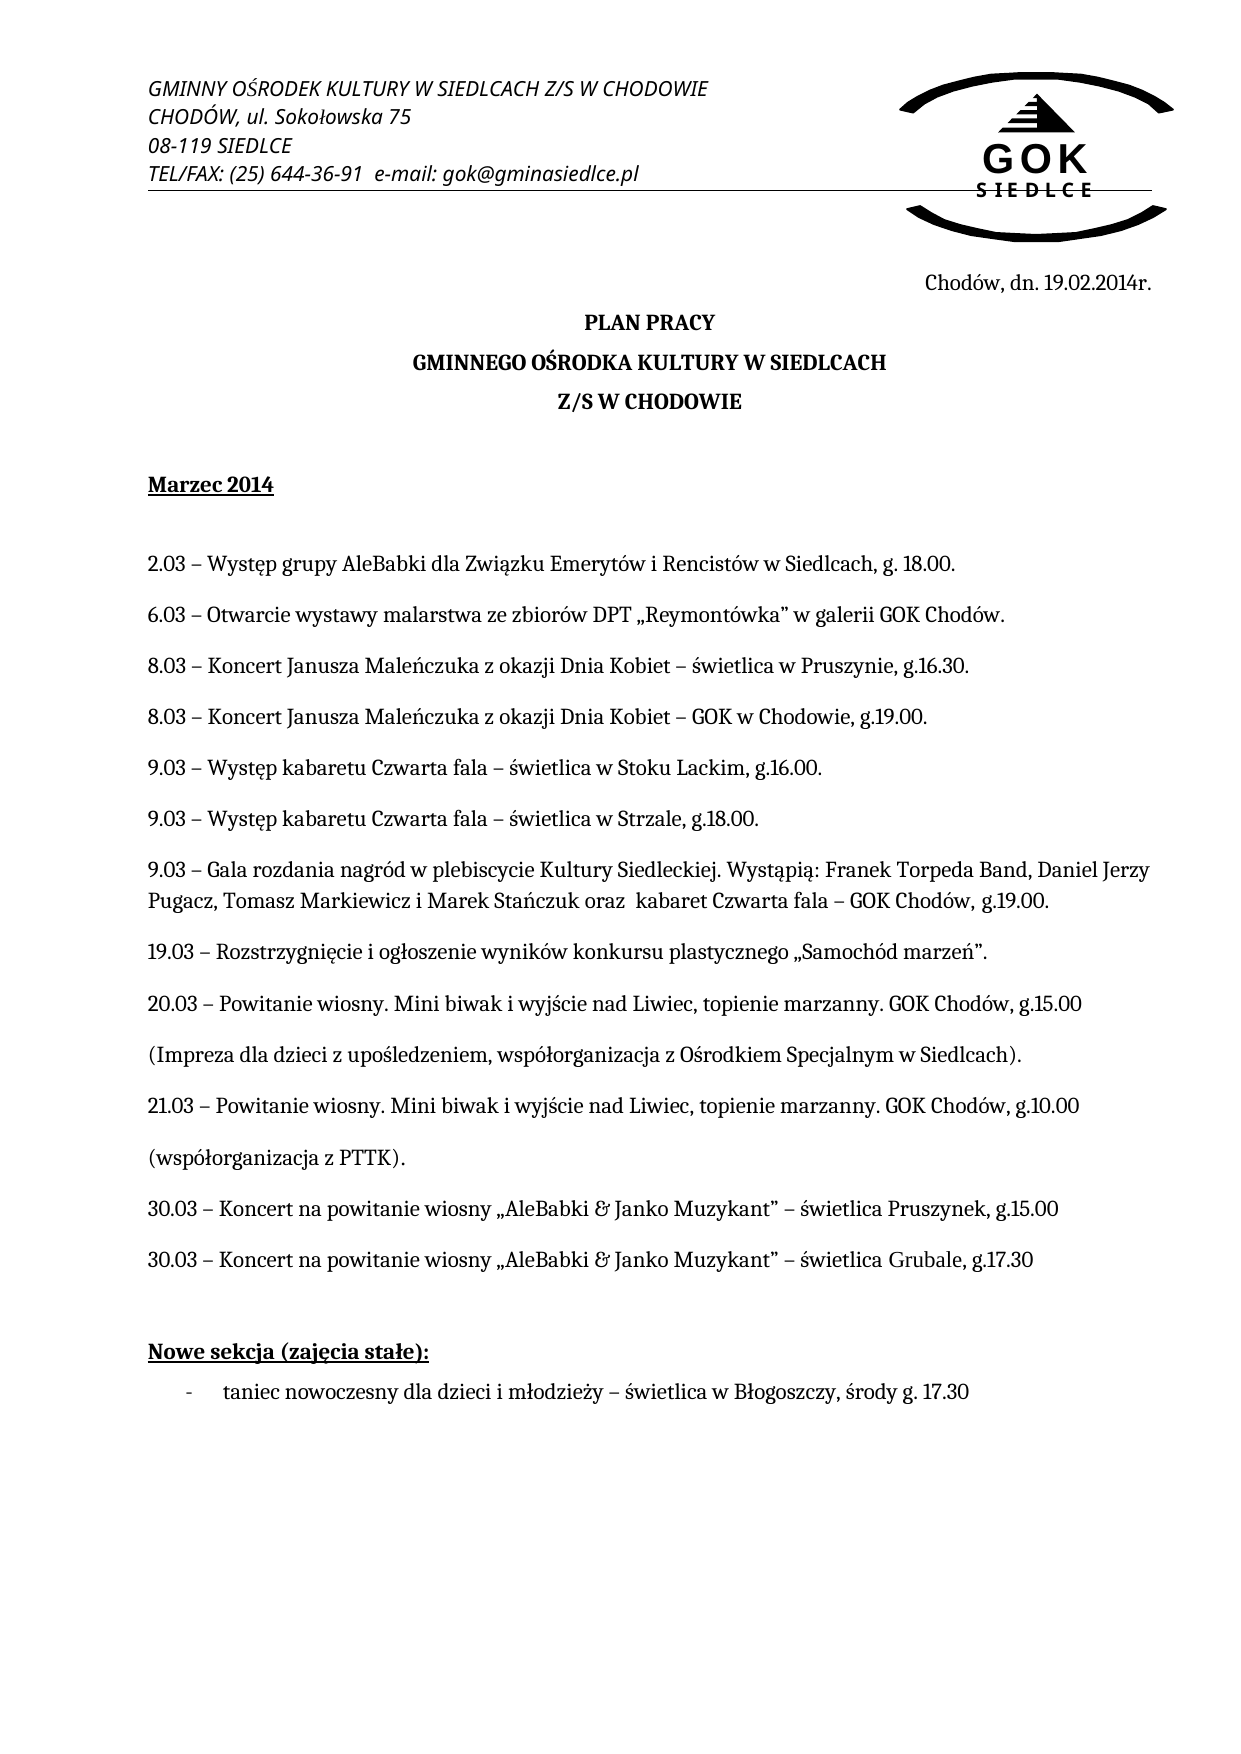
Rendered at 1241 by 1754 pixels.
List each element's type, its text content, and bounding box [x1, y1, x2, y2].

text 21.03 – Powitanie wiosny. Mini biwak i wyjście nad Liwiec, topienie marzanny. GOK Chodów, g.10.00 [148, 1092, 1151, 1119]
text 9.03 – Gala rozdania nagród w plebiscycie Kultury Siedleckiej. Wystąpią: Franek Torpeda Band, Daniel Jerzy Pugacz, Tomasz Markiewicz i Marek Stańczuk oraz kabaret Czwarta fala – GOK Chodów, g.19.00. [148, 857, 1152, 914]
text 8.03 – Koncert Janusza Maleńczuka z okazji Dnia Kobiet – świetlica w Pruszynie, g.16.30. [148, 653, 1152, 679]
text 19.03 – Rozstrzygnięcie i ogłoszenie wyników konkursu plastycznego „Samochód marzeń”. [148, 939, 1152, 966]
text Chodów, dn. 19.02.2014r. [148, 270, 1152, 296]
text 8.03 – Koncert Janusza Maleńczuka z okazji Dnia Kobiet – GOK w Chodowie, g.19.00. [148, 704, 1152, 730]
text 6.03 – Otwarcie wystawy malarstwa ze zbiorów DPT „Reymontówka” w galerii GOK Chodów. [148, 602, 1152, 628]
text Marzec 2014 [148, 472, 1152, 498]
text 30.03 – Koncert na powitanie wiosny „AleBabki & Janko Muzykant” – świetlica Grubale, g.17.30 [148, 1247, 1151, 1274]
text GMINNEGO OŚRODKA KULTURY W SIEDLCACH [148, 349, 1152, 376]
text Nowe sekcja (zajęcia stałe): [148, 1338, 1152, 1365]
list taniec nowoczesny dla dzieci i młodzieży – świetlica w Błogoszczy, środy g. 17.30 [185, 1379, 1152, 1405]
text 9.03 – Występ kabaretu Czwarta fala – świetlica w Strzale, g.18.00. [148, 806, 1152, 832]
text 30.03 – Koncert na powitanie wiosny „AleBabki & Janko Muzykant” – świetlica Pruszynek, g.15.00 [148, 1196, 1151, 1222]
text PLAN PRACY [148, 310, 1152, 336]
text Z/S W CHODOWIE [148, 389, 1152, 415]
text 20.03 – Powitanie wiosny. Mini biwak i wyjście nad Liwiec, topienie marzanny. GOK Chodów, g.15.00 [148, 990, 1151, 1017]
text (Impreza dla dzieci z upośledzeniem, współorganizacja z Ośrodkiem Specjalnym w Siedlcach). [148, 1041, 1151, 1068]
text 2.03 – Występ grupy AleBabki dla Związku Emerytów i Rencistów w Siedlcach, g. 18.00. [148, 551, 1152, 577]
text 9.03 – Występ kabaretu Czwarta fala – świetlica w Stoku Lackim, g.16.00. [148, 755, 1152, 781]
text (współorganizacja z PTTK). [148, 1143, 1151, 1171]
